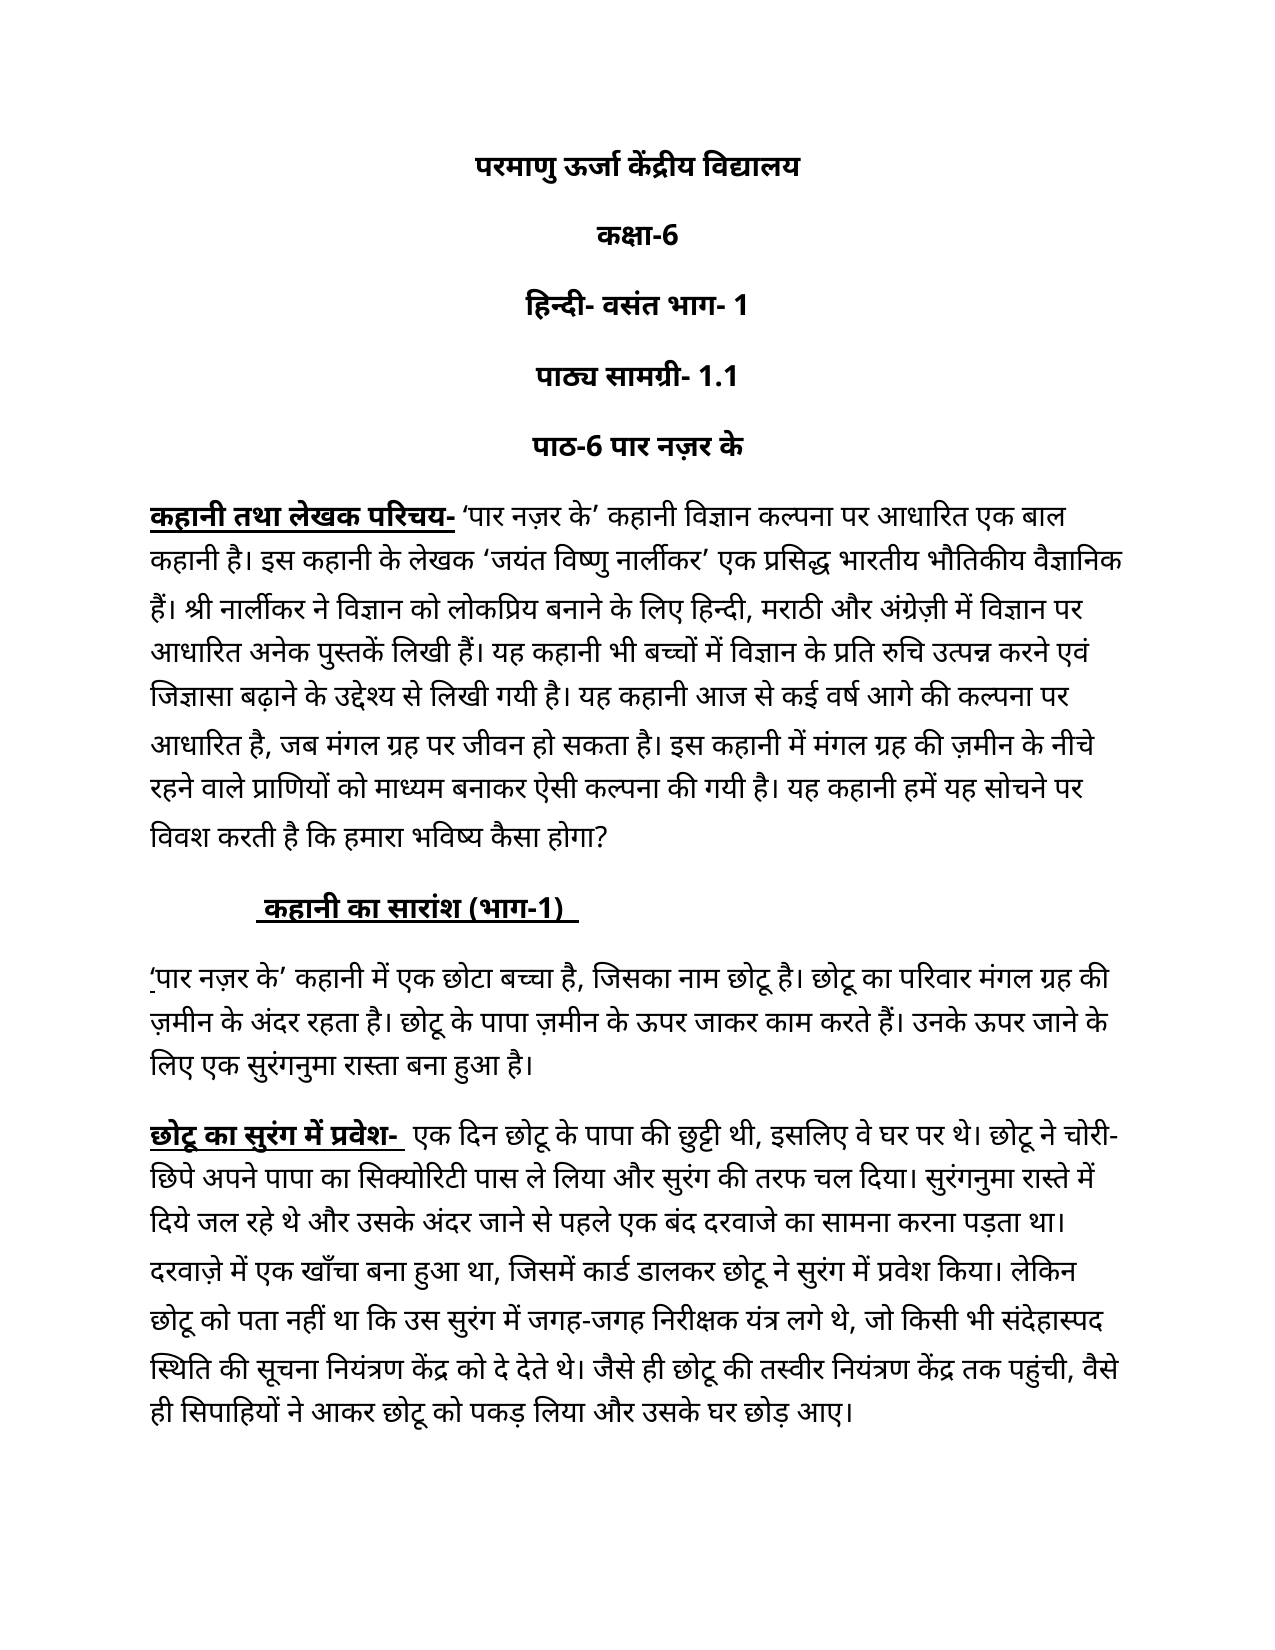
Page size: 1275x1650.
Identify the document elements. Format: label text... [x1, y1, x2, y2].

text ‘पार नज़र के’ कहानी में एक छोटा बच्चा है, जिसका नाम छोटू है। छोटू का परिवार मंगल ग्रह की ज़मीन के अंदर रहता है। छोटू के पापा ज़मीन के ऊपर जाकर काम करते हैं। उनके ऊपर जाने के लिए एक सुरंगनुमा रास्ता बना हुआ है। [150, 957, 1125, 1087]
text कहानी तथा लेखक परिचय- ‘पार नज़र के’ कहानी विज्ञान कल्पना पर आधारित एक बाल कहानी है। इस कहानी के लेखक ‘जयंत विष्णु नार्लीकर’ एक प्रसिद्ध भारतीय भौतिकीय वैज्ञानिक हैं। श्री नार्लीकर ने विज्ञान को लोकप्रिय बनाने के लिए हिन्दी, मराठी और अंग्रेज़ी में विज्ञान पर आधारित अनेक पुस्तकें लिखी हैं। यह कहानी भी बच्चों में विज्ञान के प्रति रुचि उत्पन्न करने एवं जिज्ञासा बढ़ाने के उद्देश्य से लिखी गयी है। यह कहानी आज से कई वर्ष आगे की कल्पना पर आधारित है, जब मंगल ग्रह पर जीवन हो सकता है। इस कहानी में मंगल ग्रह की ज़मीन के नीचे रहने वाले प्राणियों को माध्यम बनाकर ऐसी कल्पना की गयी है। यह कहानी हमें यह सोचने पर विवश करती है कि हमारा भविष्य कैसा होगा? [150, 495, 1125, 860]
text पाठ-6 पार नज़र के [150, 425, 1125, 468]
text कहानी का सारांश (भाग-1) [150, 887, 1125, 930]
text छोटू का सुरंग में प्रवेश- एक दिन छोटू के पापा की छुट्टी थी, इसलिए वे घर पर थे। छोटू ने चोरी- छिपे अपने पापा का सिक्योरिटी पास ले लिया और सुरंग की तरफ चल दिया। सुरंगनुमा रास्ते में दिये जल रहे थे और उसके अंदर जाने से पहले एक बंद दरवाजे का सामना करना पड़ता था। दरवाज़े में एक खाँचा बना हुआ था, जिसमें कार्ड डालकर छोटू ने सुरंग में प्रवेश किया। लेकिन छोटू को पता नहीं था कि उस सुरंग में जगह-जगह निरीक्षक यंत्र लगे थे, जो किसी भी संदेहास्पद स्थिति की सूचना नियंत्रण केंद्र को दे देते थे। जैसे ही छोटू की तस्वीर नियंत्रण केंद्र तक पहुंची, वैसे ही सिपाहियों ने आकर छोटू को पकड़ लिया और उसके घर छोड़ आए। [150, 1114, 1125, 1435]
text हिन्दी- वसंत भाग- 1 [150, 285, 1125, 328]
text परमाणु ऊर्जा केंद्रीय विद्यालय [150, 150, 1125, 188]
text कक्षा-6 [150, 214, 1125, 257]
text पाठ्य सामग्री- 1.1 [150, 355, 1125, 398]
